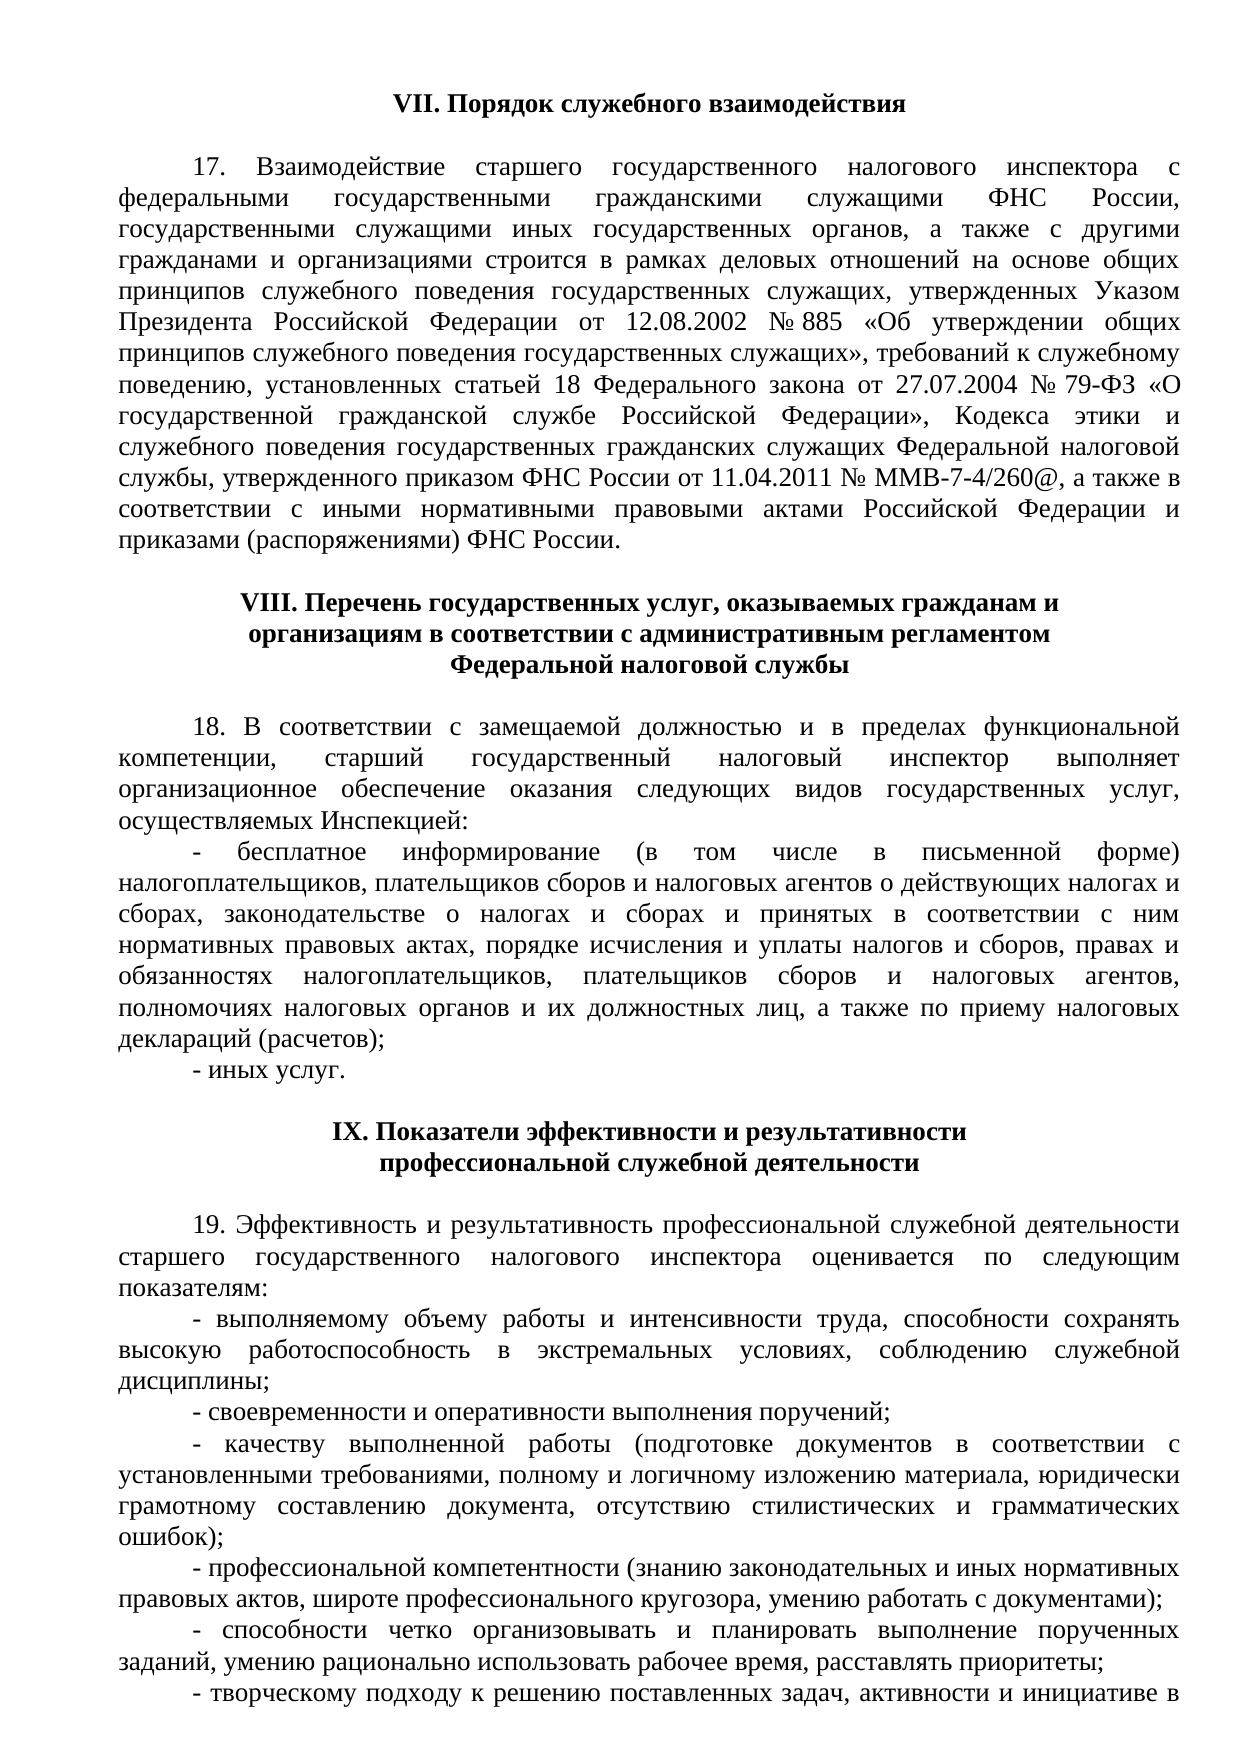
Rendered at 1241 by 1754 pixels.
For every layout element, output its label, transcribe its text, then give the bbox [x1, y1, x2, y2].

text Федеральной налоговой службы [118, 648, 1181, 679]
text VII. Порядок служебного взаимодействия [118, 87, 1181, 118]
text - выполняемому объему работы и интенсивности труда, способности сохранять высокую работоспособность в экстремальных условиях, соблюдению служебной дисциплины; [118, 1302, 1181, 1396]
text VIII. Перечень государственных услуг, оказываемых гражданам и [118, 586, 1181, 617]
text профессиональной служебной деятельности [118, 1146, 1181, 1177]
text организациям в соответствии с административным регламентом [118, 617, 1181, 648]
text - своевременности и оперативности выполнения поручений; [118, 1396, 1181, 1427]
text IX. Показатели эффективности и результативности [118, 1115, 1181, 1146]
text - способности четко организовывать и планировать выполнение порученных заданий, умению рационально использовать рабочее время, расставлять приоритеты; [118, 1613, 1181, 1676]
text - профессиональной компетентности (знанию законодательных и иных нормативных правовых актов, широте профессионального кругозора, умению работать с документами); [118, 1551, 1181, 1613]
text - качеству выполненной работы (подготовке документов в соответствии с установленными требованиями, полному и логичному изложению материала, юридически грамотному составлению документа, отсутствию стилистических и грамматических ошибок); [118, 1427, 1181, 1551]
text 17. Взаимодействие старшего государственного налогового инспектора с федеральными государственными гражданскими служащими ФНС России, государственными служащими иных государственных органов, а также с другими гражданами и организациями строится в рамках деловых отношений на основе общих принципов служебного поведения государственных служащих, утвержденных Указом Президента Российской Федерации от 12.08.2002 № 885 «Об утверждении общих принципов служебного поведения государственных служащих», требований к служебному поведению, установленных статьей 18 Федерального закона от 27.07.2004 № 79-ФЗ «О государственной гражданской службе Российской Федерации», Кодекса этики и служебного поведения государственных гражданских служащих Федеральной налоговой службы, утвержденного приказом ФНС России от 11.04.2011 № ММВ-7-4/260@, а также в соответствии с иными нормативными правовыми актами Российской Федерации и приказами (распоряжениями) ФНС России. [118, 150, 1181, 554]
text - бесплатное информирование (в том числе в письменной форме) налогоплательщиков, плательщиков сборов и налоговых агентов о действующих налогах и сборах, законодательстве о налогах и сборах и принятых в соответствии с ним нормативных правовых актах, порядке исчисления и уплаты налогов и сборов, правах и обязанностях налогоплательщиков, плательщиков сборов и налоговых агентов, полномочиях налоговых органов и их должностных лиц, а также по приему налоговых деклараций (расчетов); [118, 835, 1181, 1053]
text - иных услуг. [118, 1053, 1181, 1084]
text 19. Эффективность и результативность профессиональной служебной деятельности старшего государственного налогового инспектора оценивается по следующим показателям: [118, 1209, 1181, 1302]
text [118, 1676, 1181, 1707]
text 18. В соответствии с замещаемой должностью и в пределах функциональной компетенции, старший государственный налоговый инспектор выполняет организационное обеспечение оказания следующих видов государственных услуг, осуществляемых Инспекцией: [118, 710, 1181, 835]
